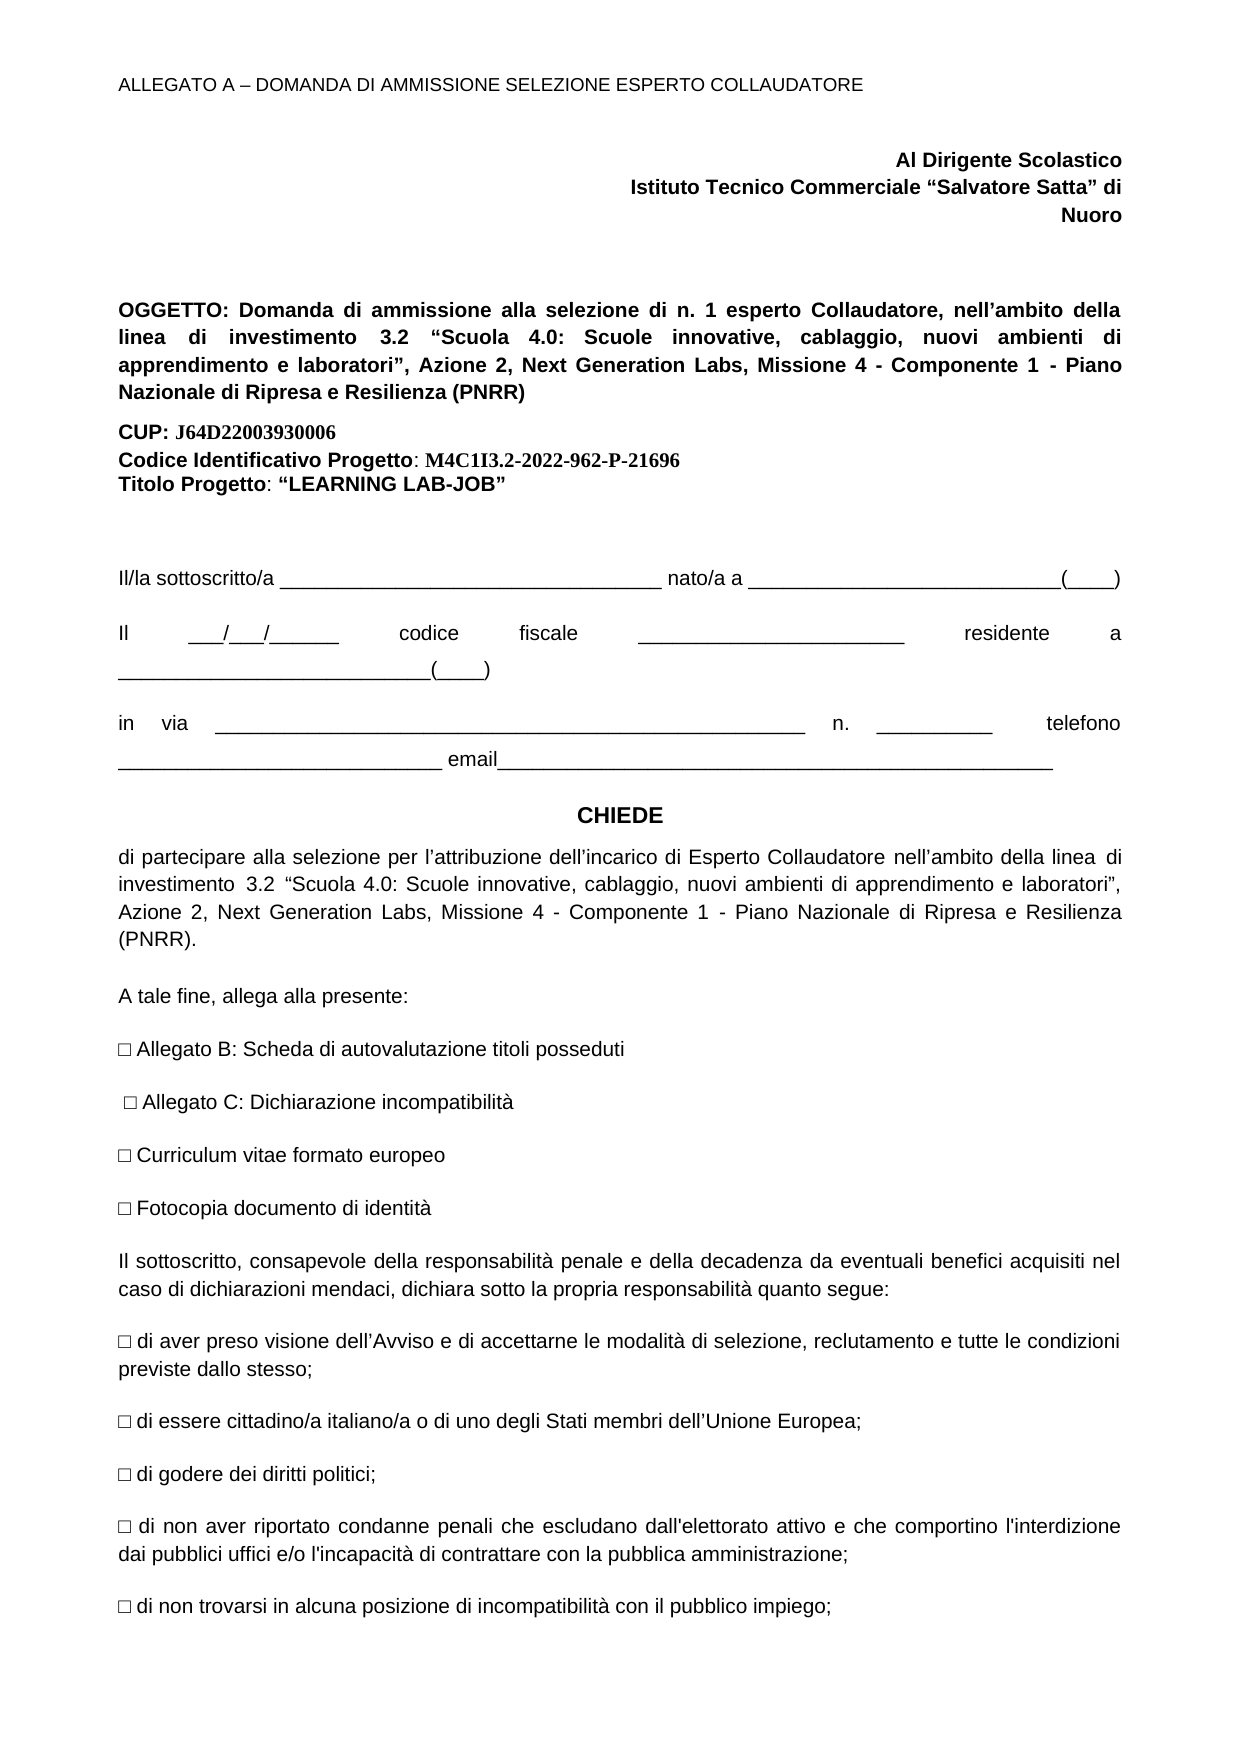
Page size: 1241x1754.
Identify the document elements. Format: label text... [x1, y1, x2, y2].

text Il ___/___/______ codice fiscale _______________________ residente a ___________________________(____) [118, 621, 1122, 681]
text □ di non aver riportato condanne penali che escludano dall'elettorato attivo e che comportino l'interdizione dai pubblici uffici e/o l'incapacità di contrattare con la pubblica amministrazione; [118, 1514, 1122, 1566]
text CHIEDE [118, 802, 1122, 828]
text Il sottoscritto, consapevole della responsabilità penale e della decadenza da eventuali benefici acquisiti nel caso di dichiarazioni mendaci, dichiara sotto la propria responsabilità quanto segue: [118, 1249, 1122, 1301]
text Titolo Progetto: “LEARNING LAB-JOB” [118, 472, 1122, 496]
text Al Dirigente Scolastico [708, 148, 1122, 172]
text □ Allegato C: Dichiarazione incompatibilità [118, 1090, 1122, 1114]
text □ Fotocopia documento di identità [118, 1196, 1122, 1220]
text OGGETTO: Domanda di ammissione alla selezione di n. 1 esperto Collaudatore, nell’ambito della linea di investimento 3.2 “Scuola 4.0: Scuole innovative, cablaggio, nuovi ambienti di apprendimento e laboratori”, Azione 2, Next Generation Labs, Missione 4 - Componente 1 - Piano Nazionale di Ripresa e Resilienza (PNRR) [118, 298, 1122, 404]
text Codice Identificativo Progetto: M4C1I3.2-2022-962-P-21696 [118, 448, 1108, 472]
text □ di aver preso visione dell’Avviso e di accettarne le modalità di selezione, reclutamento e tutte le condizioni previste dallo stesso; [118, 1329, 1122, 1381]
text □ di non trovarsi in alcuna posizione di incompatibilità con il pubblico impiego; [118, 1594, 1122, 1618]
text □ di godere dei diritti politici; [118, 1462, 1122, 1486]
text CUP: J64D22003930006 [118, 420, 1122, 444]
text in via ___________________________________________________ n. __________ telefono ____________________________ email________________________________________________ [118, 711, 1122, 771]
text A tale fine, allega alla presente: [118, 984, 1122, 1008]
text □ Allegato B: Scheda di autovalutazione titoli posseduti [118, 1037, 1122, 1061]
text □ Curriculum vitae formato europeo [118, 1143, 1122, 1167]
text Istituto Tecnico Commerciale “Salvatore Satta” di Nuoro [620, 175, 1122, 227]
text di partecipare alla selezione per l’attribuzione dell’incarico di Esperto Collaudatore nell’ambito della linea di investimento 3.2 “Scuola 4.0: Scuole innovative, cablaggio, nuovi ambienti di apprendimento e laboratori”, Azione 2, Next Generation Labs, Missione 4 - Componente 1 - Piano Nazionale di Ripresa e Resilienza (PNRR). [118, 844, 1122, 951]
text □ di essere cittadino/a italiano/a o di uno degli Stati membri dell’Unione Europea; [118, 1409, 1122, 1433]
text Il/la sottoscritto/a _________________________________ nato/a a ___________________________(____) [118, 566, 1122, 590]
